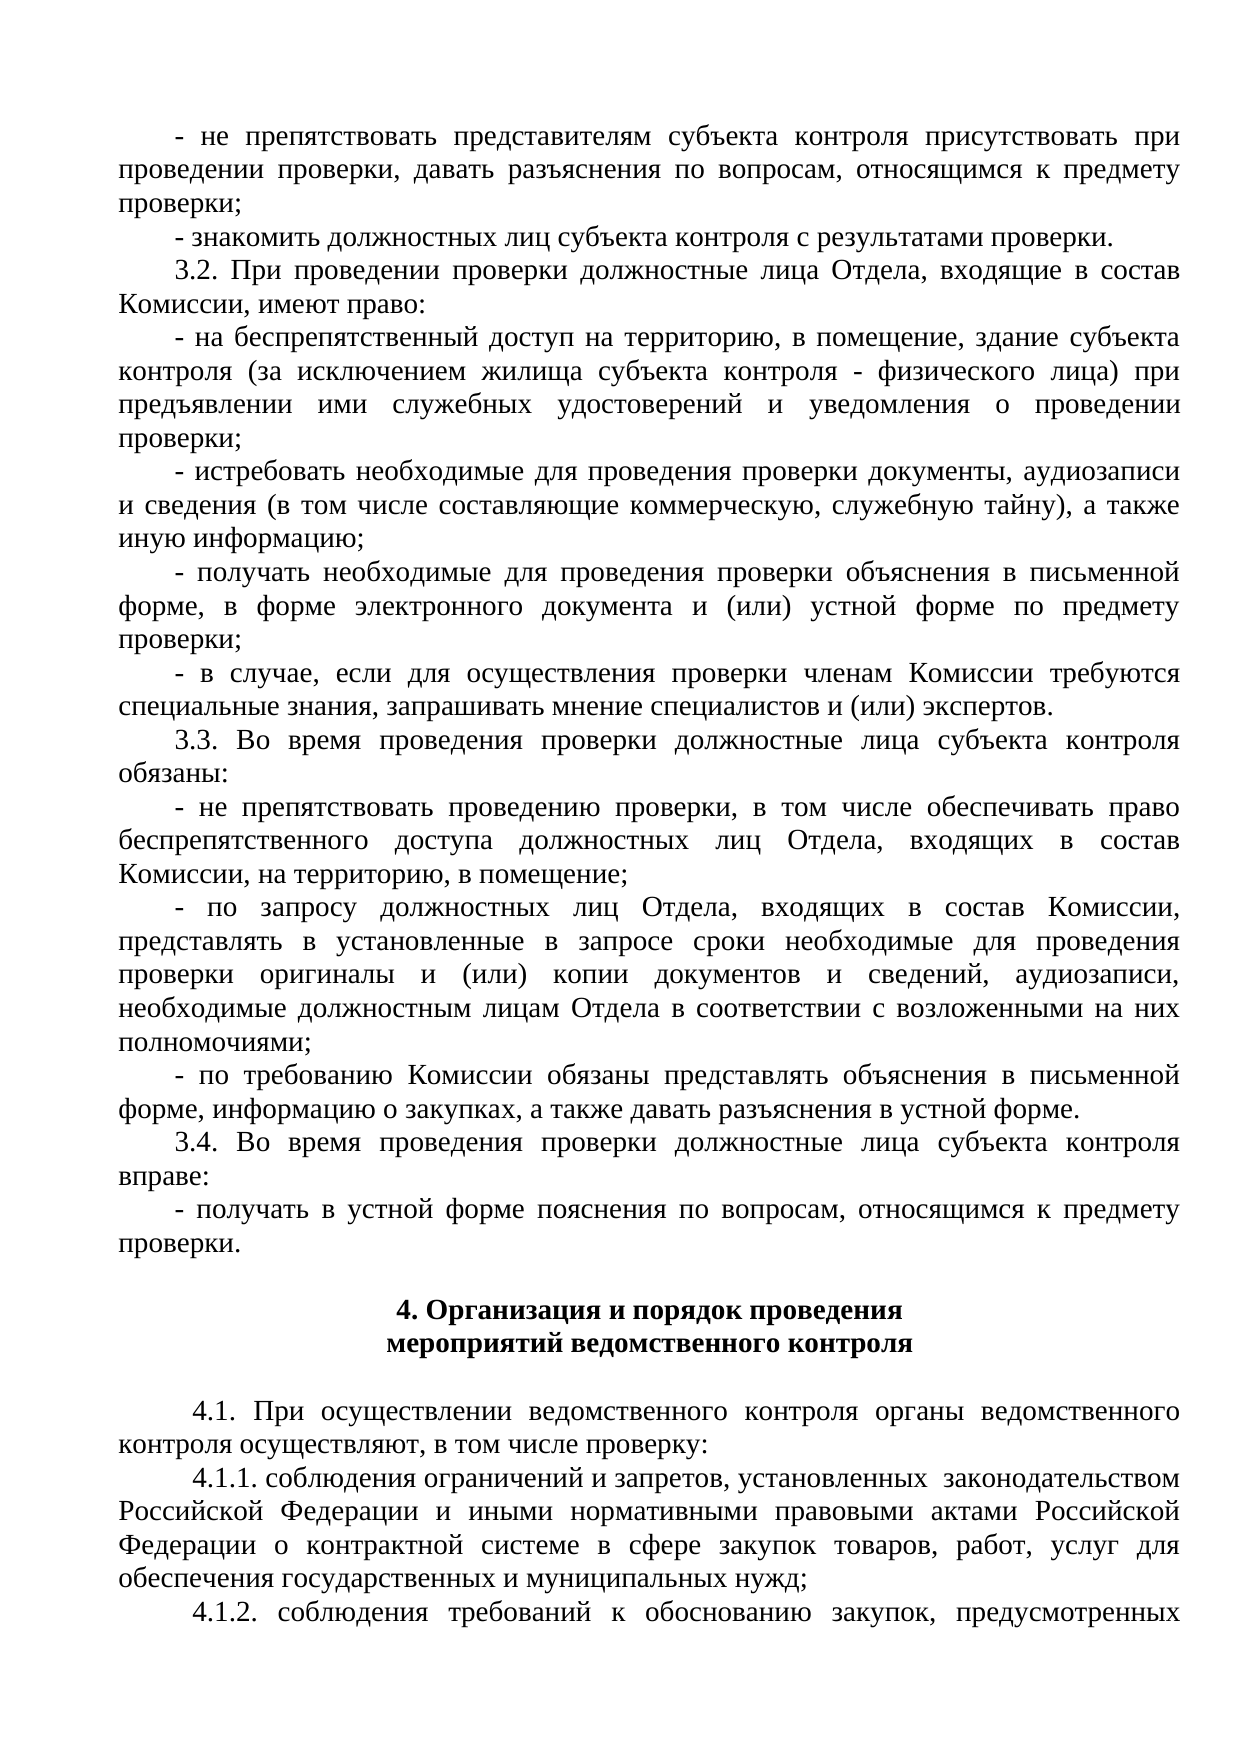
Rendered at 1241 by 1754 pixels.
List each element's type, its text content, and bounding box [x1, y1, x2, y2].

text - на беспрепятственный доступ на территорию, в помещение, здание субъекта контроля (за исключением жилища субъекта контроля - физического лица) при предъявлении ими служебных удостоверений и уведомления о проведении проверки; [118, 319, 1181, 453]
text 3.2. При проведении проверки должностные лица Отдела, входящие в состав Комиссии, имеют право: [118, 252, 1181, 319]
text 4. Организация и порядок проведения [118, 1292, 1181, 1326]
text 4.1. При осуществлении ведомственного контроля органы ведомственного контроля осуществляют, в том числе проверку: [118, 1393, 1181, 1460]
text 4.1.1. соблюдения ограничений и запретов, установленных законодательством Российской Федерации и иными нормативными правовыми актами Российской Федерации о контрактной системе в сфере закупок товаров, работ, услуг для обеспечения государственных и муниципальных нужд; [118, 1460, 1181, 1594]
text 3.3. Во время проведения проверки должностные лица субъекта контроля обязаны: [118, 722, 1181, 789]
text - не препятствовать представителям субъекта контроля присутствовать при проведении проверки, давать разъяснения по вопросам, относящимся к предмету проверки; [118, 118, 1181, 219]
text - в случае, если для осуществления проверки членам Комиссии требуются специальные знания, запрашивать мнение специалистов и (или) экспертов. [118, 655, 1181, 722]
text - получать в устной форме пояснения по вопросам, относящимся к предмету проверки. [118, 1191, 1181, 1258]
text - по запросу должностных лиц Отдела, входящих в состав Комиссии, представлять в установленные в запросе сроки необходимые для проведения проверки оригиналы и (или) копии документов и сведений, аудиозаписи, необходимые должностным лицам Отдела в соответствии с возложенными на них полномочиями; [118, 889, 1181, 1057]
text - по требованию Комиссии обязаны представлять объяснения в письменной форме, информацию о закупках, а также давать разъяснения в устной форме. [118, 1057, 1181, 1124]
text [118, 1594, 1181, 1627]
text 3.4. Во время проведения проверки должностные лица субъекта контроля вправе: [118, 1124, 1181, 1191]
text - знакомить должностных лиц субъекта контроля с результатами проверки. [118, 219, 1181, 252]
text мероприятий ведомственного контроля [118, 1326, 1181, 1359]
text - истребовать необходимые для проведения проверки документы, аудиозаписи и сведения (в том числе составляющие коммерческую, служебную тайну), а также иную информацию; [118, 453, 1181, 554]
text - не препятствовать проведению проверки, в том числе обеспечивать право беспрепятственного доступа должностных лиц Отдела, входящих в состав Комиссии, на территорию, в помещение; [118, 789, 1181, 889]
text - получать необходимые для проведения проверки объяснения в письменной форме, в форме электронного документа и (или) устной форме по предмету проверки; [118, 554, 1181, 655]
